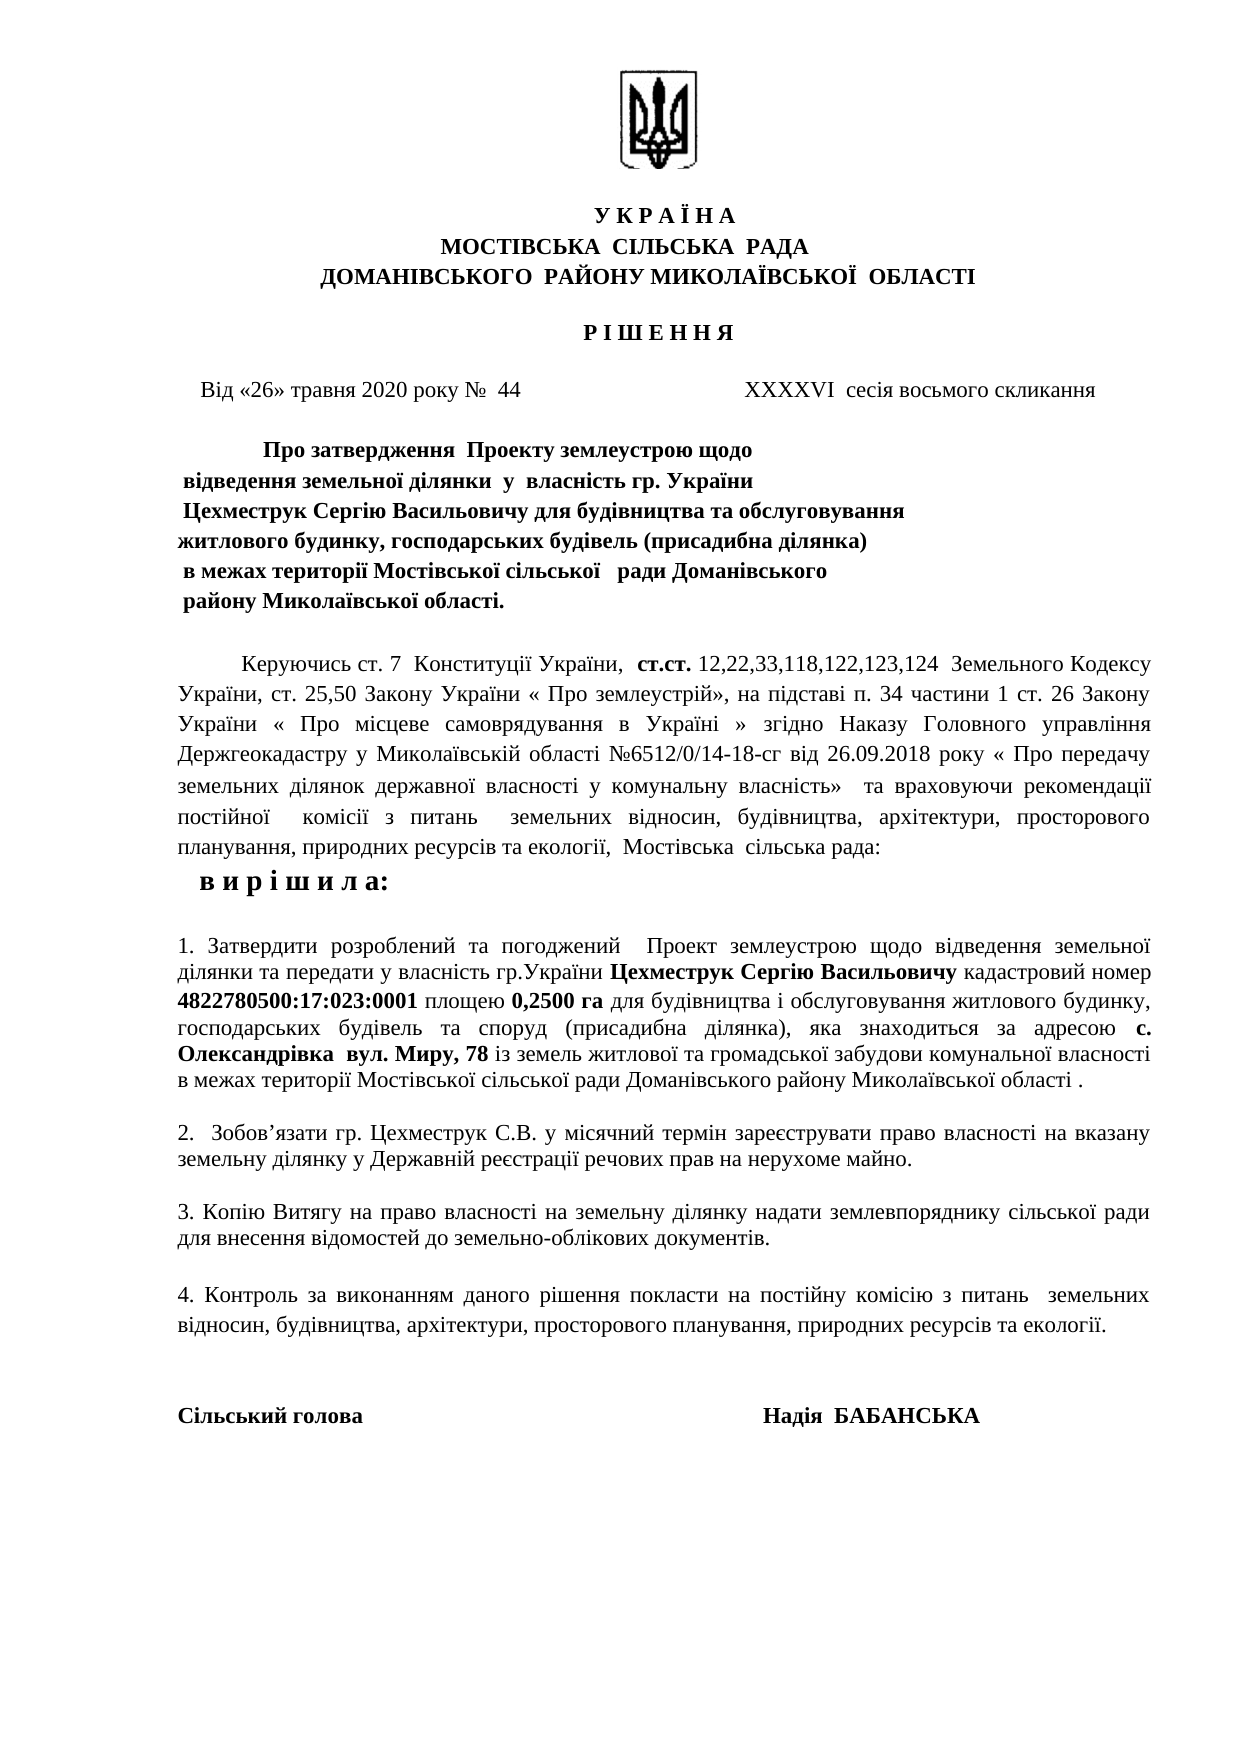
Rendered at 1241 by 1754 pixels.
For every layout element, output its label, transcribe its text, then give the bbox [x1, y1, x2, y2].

text Цехместрук Сергію Васильовичу для будівництва та обслуговування житлового будинку, господарських будівель (присадибна ділянка) [177, 497, 1152, 553]
text району Миколаївської області. [177, 587, 1152, 614]
text Керуючись ст. 7 Конституції України, ст.ст. 12,22,33,118,122,123,124 Земельного Кодексу України, ст. 25,50 Закону України « Про землеустрій», на підставі п. 34 частини 1 ст. 26 Закону України « Про місцеве самоврядування в Україні » згідно Наказу Головного управління Держгеокадастру у Миколаївській області №6512/0/14-18-сг від 26.09.2018 року « Про передачу земельних ділянок державної власності у комунальну власність» та враховуючи рекомендації постійної комісії з питань земельних відносин, будівництва, архітектури, просторового планування, природних ресурсів та екології, Мостівська сільська рада: [177, 650, 1152, 859]
text Р І Ш Е Н Н Я [177, 319, 1152, 346]
text Від «26» травня 2020 року № 44 XXXXVІ сесія восьмого скликання [177, 376, 1152, 402]
text МОСТІВСЬКА СІЛЬСЬКА РАДА [177, 233, 1152, 259]
text в межах території Мостівської сільської ради Доманівського [177, 557, 1152, 584]
text 4. Контроль за виконанням даного рішення покласти на постійну комісію з питань земельних відносин, будівництва, архітектури, просторового планування, природних ресурсів та екології. [177, 1281, 1152, 1337]
text відведення земельної ділянки у власність гр. України [177, 467, 1152, 493]
text 2. Зобов’язати гр. Цехместрук С.В. у місячний термін зареєструвати право власності на вказану земельну ділянку у Державній реєстрації речових прав на нерухоме майно. [177, 1119, 1152, 1172]
text ДОМАНІВСЬКОГО РАЙОНУ МИКОЛАЇВСЬКОЇ ОБЛАСТІ [177, 263, 1152, 289]
text Сільський голова Надія БАБАНСЬКА [177, 1402, 1152, 1428]
text в и р і ш и л а: [177, 863, 1152, 897]
text Про затвердження Проекту землеустрою щодо [177, 436, 1152, 463]
text 1. Затвердити розроблений та погоджений Проект землеустрою щодо відведення земельної ділянки та передати у власність гр.України Цехместрук Сергію Васильовичу кадастровий номер 4822780500:17:023:0001 площею 0,2500 га для будівництва і обслуговування житлового будинку, господарських будівель та споруд (присадибна ділянка), яка знаходиться за адресою с. Олександрівка вул. Миру, 78 із земель житлової та громадської забудови комунальної власності в межах території Мостівської сільської ради Доманівського району Миколаївської області . [177, 932, 1152, 1093]
text 3. Копію Витягу на право власності на земельну ділянку надати землевпоряднику сільської ради для внесення відомостей до земельно-облікових документів. [177, 1198, 1152, 1251]
text У К Р А Ї Н А [177, 202, 1152, 229]
